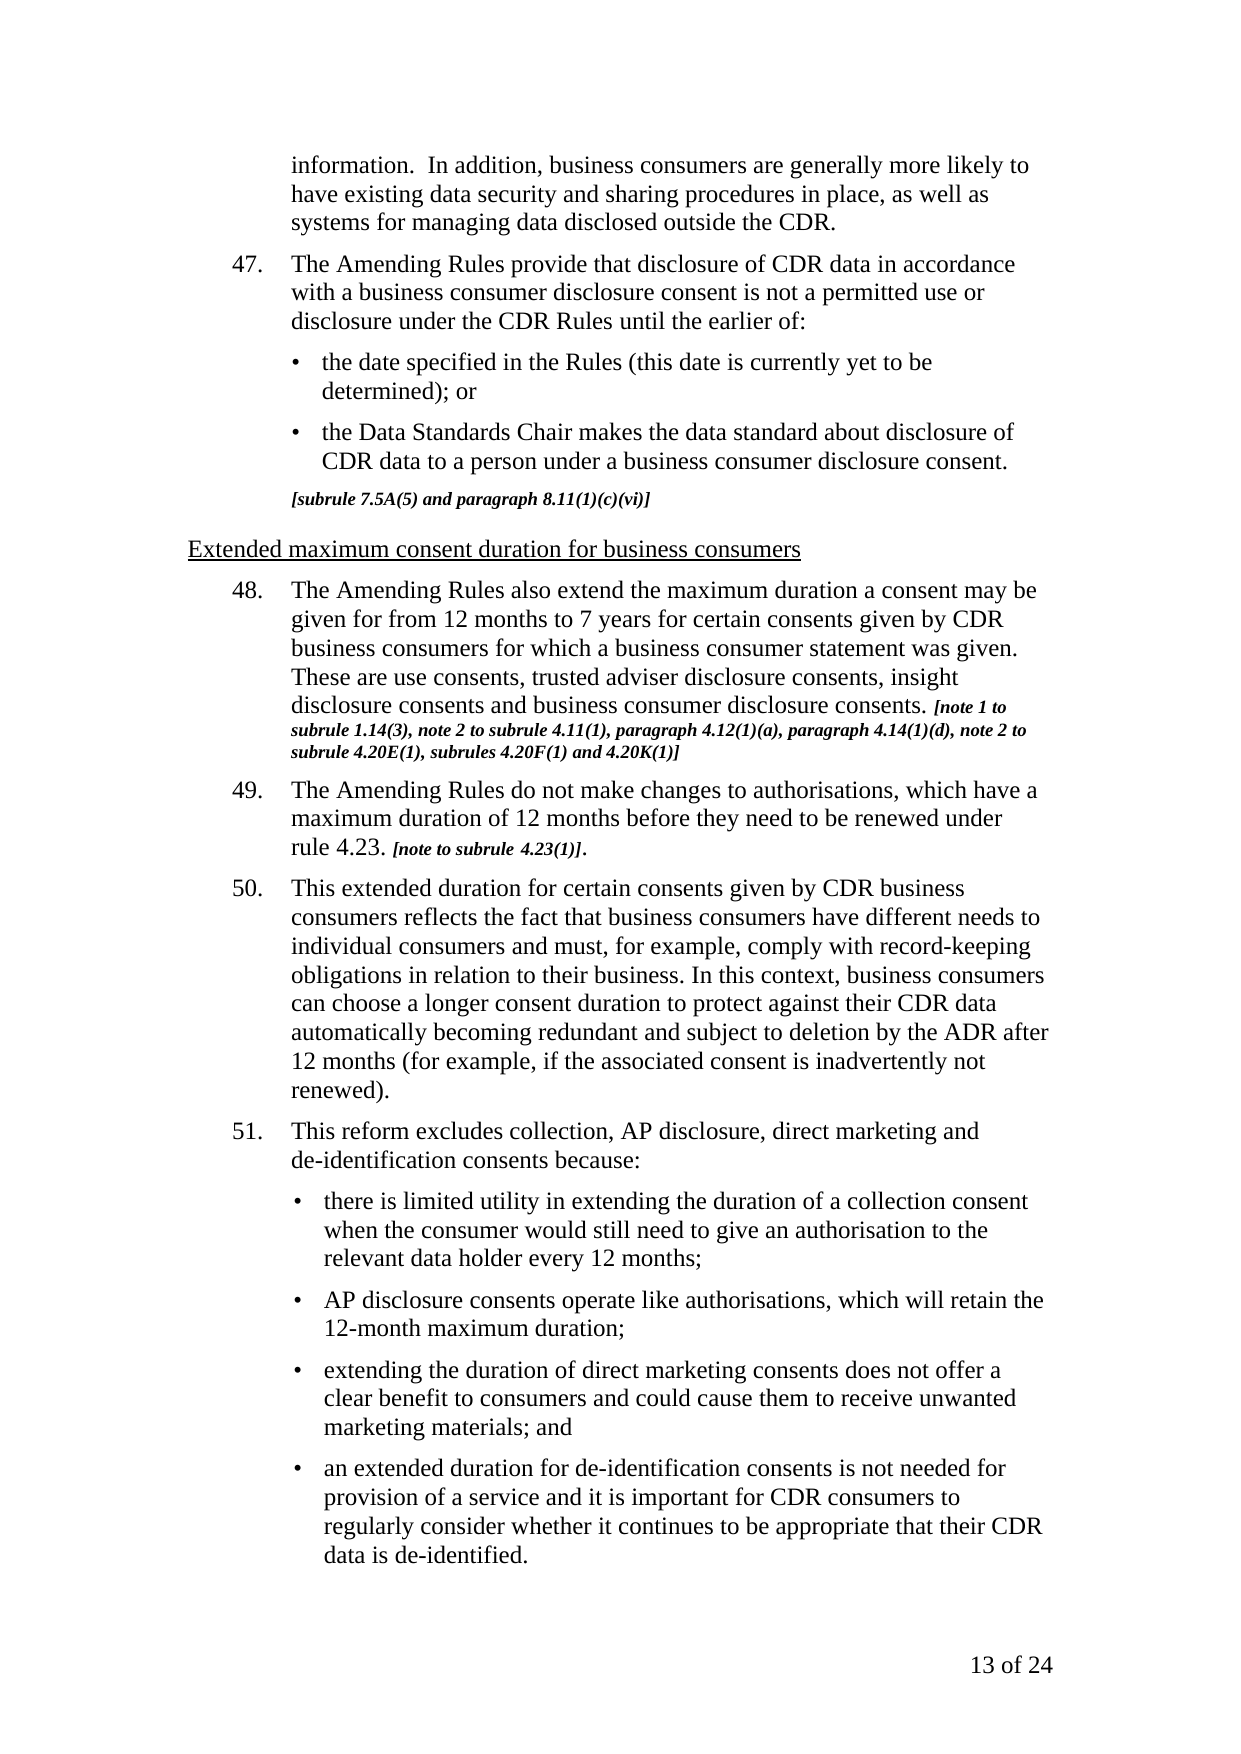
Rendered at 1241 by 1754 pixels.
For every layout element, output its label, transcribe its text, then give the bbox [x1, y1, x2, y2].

text The Amending Rules provide that disclosure of CDR data in accordance with a business consumer disclosure consent is not a permitted use or disclosure under the CDR Rules until the earlier of: [232, 249, 1053, 335]
text there is limited utility in extending the duration of a collection consent when the consumer would still need to give an authorisation to the relevant data holder every 12 months; [293, 1186, 1053, 1272]
text the date specified in the Rules (this date is currently yet to be determined); or [291, 347, 1053, 405]
text This reform excludes collection, AP disclosure, direct marketing and de-identification consents because: [232, 1116, 1053, 1173]
list [subrule 7.5A(5) and paragraph 8.11(1)(c)(vi)] [291, 487, 1053, 509]
text The Amending Rules do not make changes to authorisations, which have a maximum duration of 12 months before they need to be renewed under rule 4.23. [note to subrule 4.23(1)]. [232, 775, 1053, 861]
text the Data Standards Chair makes the data standard about disclosure of CDR data to a person under a business consumer disclosure consent. [291, 417, 1053, 475]
text an extended duration for de-identification consents is not needed for provision of a service and it is important for CDR consumers to regularly consider whether it continues to be appropriate that their CDR data is de-identified. [293, 1453, 1053, 1568]
list Extended maximum consent duration for business consumers [187, 534, 1053, 563]
text This extended duration for certain consents given by CDR business consumers reflects the fact that business consumers have different needs to individual consumers and must, for example, comply with record-keeping obligations in relation to their business. In this context, business consumers can choose a longer consent duration to protect against their CDR data automatically becoming redundant and subject to deletion by the ADR after 12 months (for example, if the associated consent is inadvertently not renewed). [232, 873, 1053, 1103]
text The Amending Rules also extend the maximum duration a consent may be given for from 12 months to 7 years for certain consents given by CDR business consumers for which a business consumer statement was given. These are use consents, trusted adviser disclosure consents, insight disclosure consents and business consumer disclosure consents. [note 1 to subrule 1.14(3), note 2 to subrule 4.11(1), paragraph 4.12(1)(a), paragraph 4.14(1)(d), note 2 to subrule 4.20E(1), subrules 4.20F(1) and 4.20K(1)] [232, 575, 1053, 762]
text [232, 150, 1053, 236]
text AP disclosure consents operate like authorisations, which will retain the 12-month maximum duration; [293, 1285, 1053, 1342]
text extending the duration of direct marketing consents does not offer a clear benefit to consumers and could cause them to receive unwanted marketing materials; and [293, 1355, 1053, 1441]
